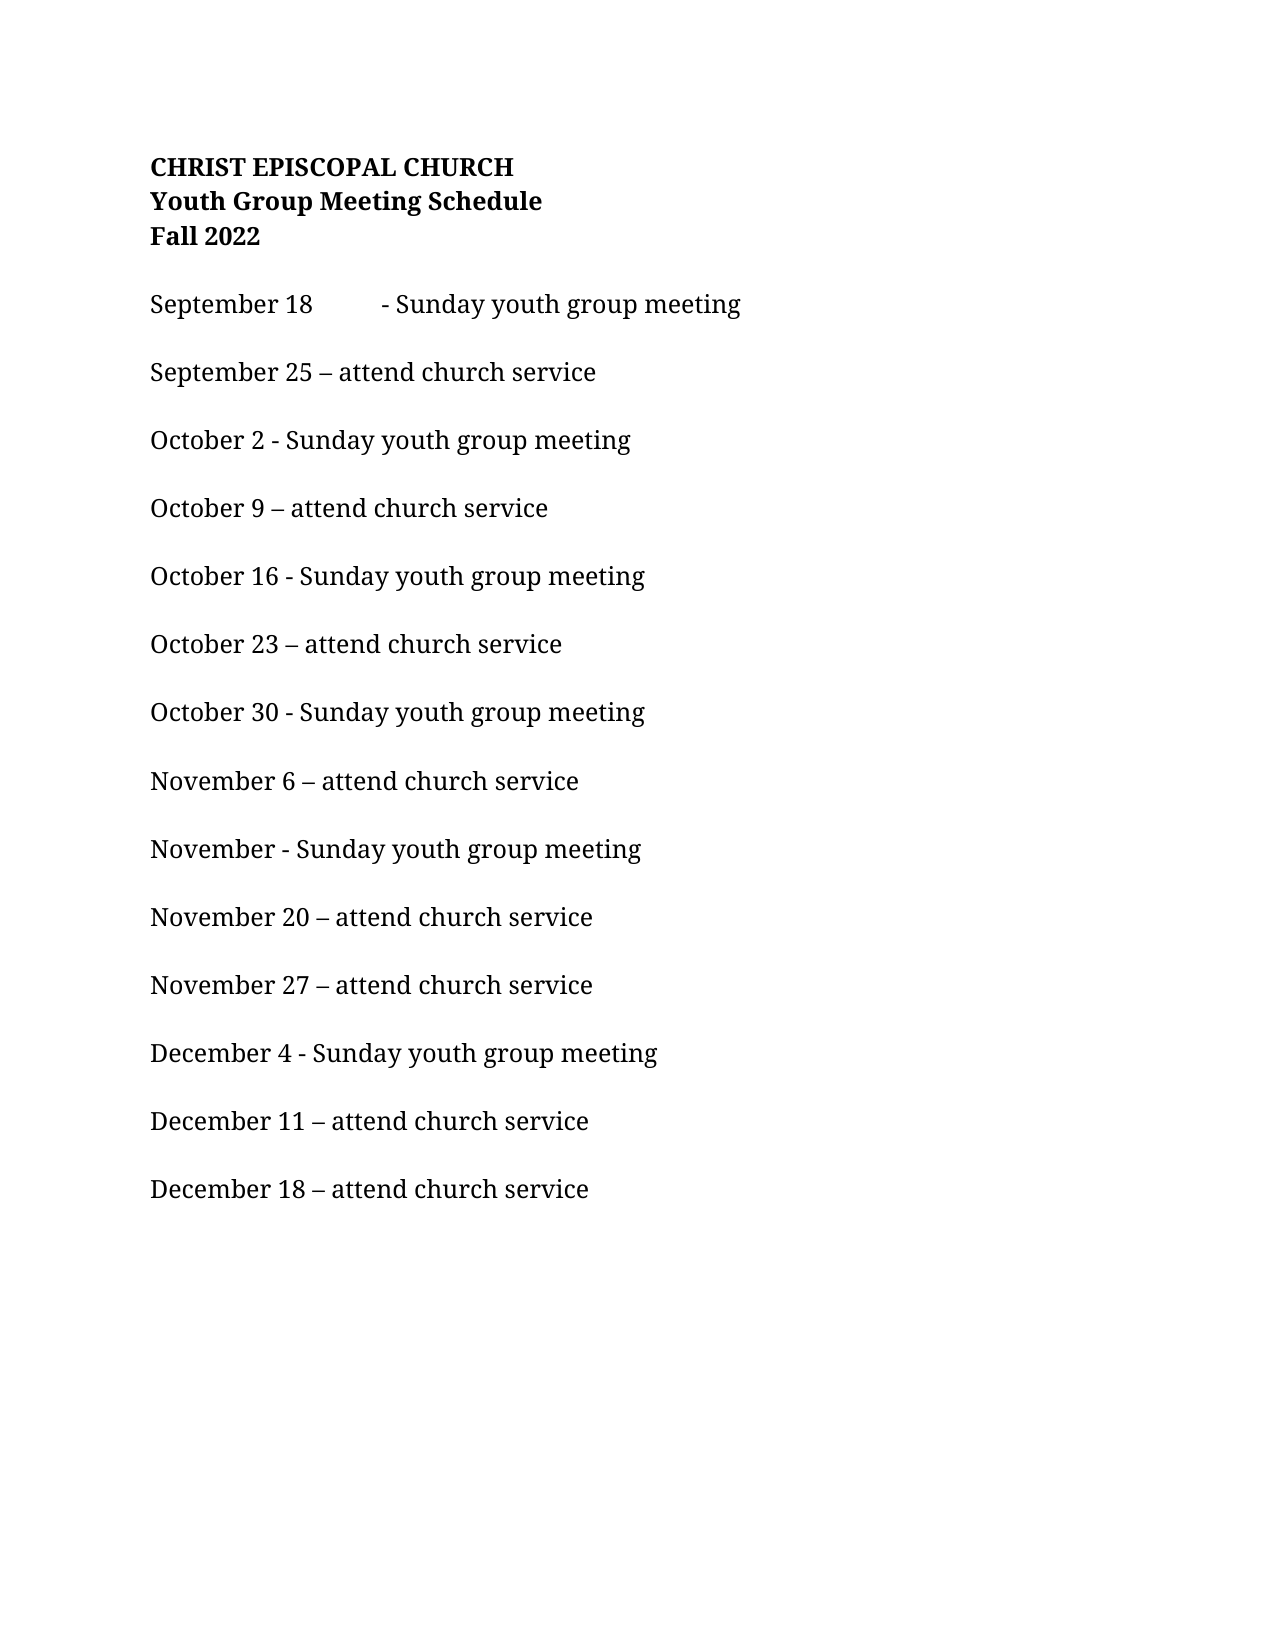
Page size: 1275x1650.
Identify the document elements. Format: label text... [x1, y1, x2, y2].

text September 25 – attend church service [150, 354, 1125, 388]
text November 27 – attend church service [150, 967, 1125, 1002]
text September 18 - Sunday youth group meeting [150, 286, 1125, 320]
text Youth Group Meeting Schedule [150, 184, 1125, 218]
text October 30 - Sunday youth group meeting [150, 695, 1125, 729]
text CHRIST EPISCOPAL CHURCH [150, 150, 1125, 184]
text November 6 – attend church service [150, 763, 1125, 797]
text October 2 - Sunday youth group meeting [150, 422, 1125, 457]
text Fall 2022 [150, 218, 1125, 252]
text October 9 – attend church service [150, 491, 1125, 525]
text October 16 - Sunday youth group meeting [150, 559, 1125, 593]
text December 18 – attend church service [150, 1172, 1125, 1206]
text November 20 – attend church service [150, 899, 1125, 933]
text October 23 – attend church service [150, 627, 1125, 661]
text December 11 – attend church service [150, 1104, 1125, 1138]
text November - Sunday youth group meeting [150, 831, 1125, 865]
text December 4 - Sunday youth group meeting [150, 1036, 1125, 1070]
